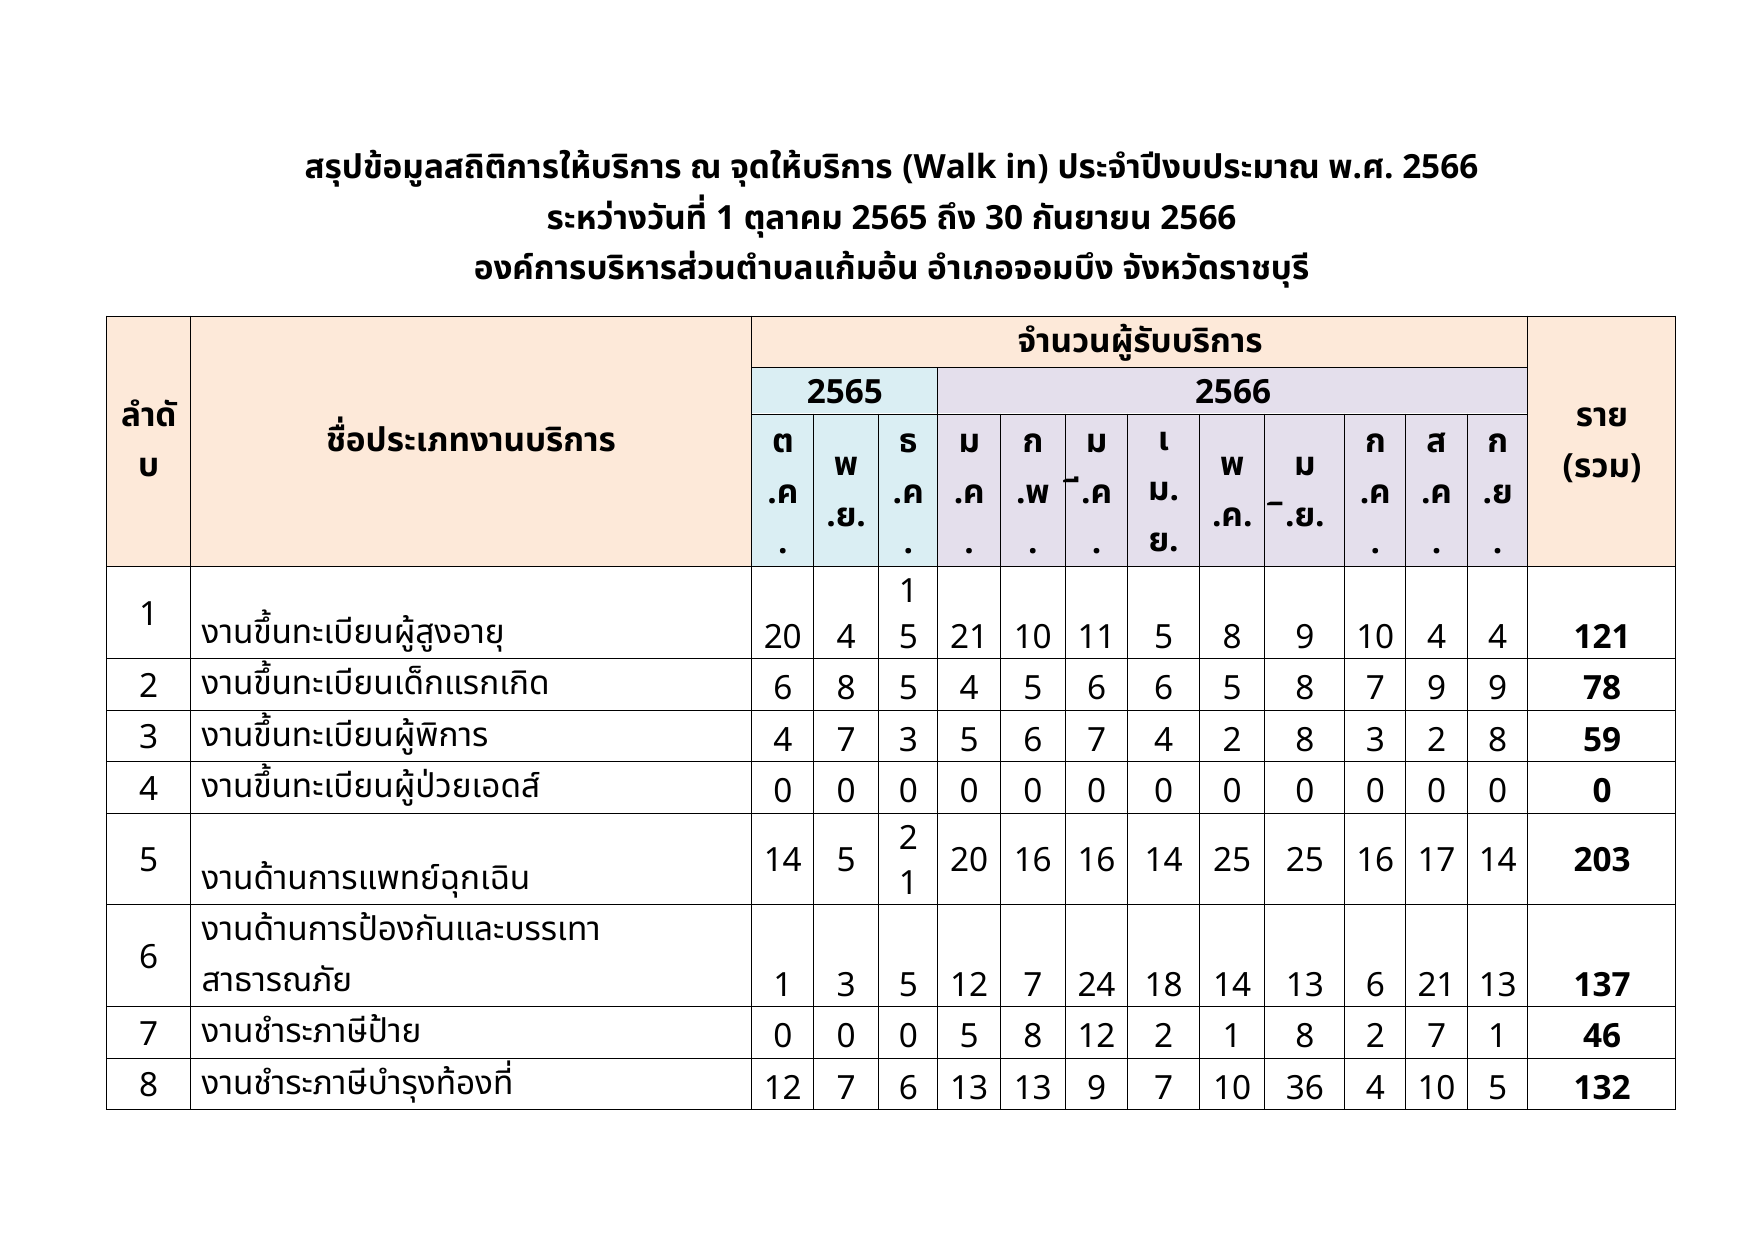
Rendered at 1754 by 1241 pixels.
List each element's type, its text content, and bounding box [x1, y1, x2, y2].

table_cell 9 [1066, 1059, 1127, 1109]
table_cell 0 [1528, 762, 1675, 812]
table_cell 20 [752, 567, 813, 658]
table_cell 4 [1345, 1059, 1405, 1109]
table_cell 10 [1200, 1059, 1264, 1109]
table_cell 5 [879, 905, 937, 1006]
table_cell 14 [1468, 814, 1527, 904]
table_cell 8 [1001, 1007, 1065, 1058]
table_cell 18 [1128, 905, 1199, 1006]
table_cell 0 [1066, 762, 1127, 812]
table_cell 6 [1128, 659, 1199, 709]
table_cell 7 [1128, 1059, 1199, 1109]
table_cell มี.ค. [1066, 415, 1127, 566]
table_cell 2 [107, 659, 190, 709]
table_cell 7 [1406, 1007, 1467, 1058]
table_cell 6 [879, 1059, 937, 1109]
table_cell เม.ย. [1128, 415, 1199, 566]
table_cell 16 [1066, 814, 1127, 904]
table_cell 24 [1066, 905, 1127, 1006]
table_cell 121 [1528, 567, 1675, 658]
table_cell 5 [1001, 659, 1065, 709]
table_cell 3 [814, 905, 878, 1006]
table_cell 7 [1001, 905, 1065, 1006]
table_cell ส.ค. [1406, 415, 1467, 566]
table_cell 7 [814, 1059, 878, 1109]
table_cell 1 [107, 567, 190, 658]
table_cell ก.ย. [1468, 415, 1527, 566]
table_cell 5 [938, 711, 1000, 761]
table_cell มิ.ย. [1265, 415, 1344, 566]
table_cell 0 [1406, 762, 1467, 812]
table_cell 0 [752, 1007, 813, 1058]
table_cell 7 [1066, 711, 1127, 761]
table_cell ธ.ค. [879, 415, 937, 566]
table_cell งานด้านการแพทย์ฉุกเฉิน [191, 814, 751, 904]
table_cell 21 [1406, 905, 1467, 1006]
table_cell ก.ค. [1345, 415, 1405, 566]
table_cell 16 [1001, 814, 1065, 904]
table_cell 14 [1200, 905, 1264, 1006]
table_cell 0 [752, 762, 813, 812]
table_cell งานด้านการป้องกันและบรรเทาสาธารณภัย [191, 905, 751, 1006]
table_cell 1 [752, 905, 813, 1006]
table_cell 8 [1468, 711, 1527, 761]
table_cell ราย (รวม) [1528, 317, 1675, 566]
table_cell 6 [752, 659, 813, 709]
table_cell 6 [1345, 905, 1405, 1006]
table_cell 3 [107, 711, 190, 761]
table_cell งานชำระภาษีป้าย [191, 1007, 751, 1058]
table_cell 0 [1001, 762, 1065, 812]
table_cell 2566 [938, 368, 1527, 413]
table_cell 20 [938, 814, 1000, 904]
table_cell งานขึ้นทะเบียนผู้พิการ [191, 711, 751, 761]
table_cell ลำดับ [107, 317, 190, 566]
table_cell 0 [814, 1007, 878, 1058]
table_cell 137 [1528, 905, 1675, 1006]
table_cell 5 [1200, 659, 1264, 709]
table_cell 0 [879, 762, 937, 812]
table_cell 13 [1001, 1059, 1065, 1109]
table_cell 8 [814, 659, 878, 709]
table_cell ระหว่างวันที่ 1 ตุลาคม 2565 ถึง 30 กันยายน 2566 [107, 194, 1676, 244]
table_cell 203 [1528, 814, 1675, 904]
table_cell 0 [1345, 762, 1405, 812]
table_cell 7 [814, 711, 878, 761]
table_cell 14 [752, 814, 813, 904]
table_cell องค์การบริหารส่วนตำบลแก้มอ้น อำเภอจอมบึง จังหวัดราชบุรี [107, 244, 1676, 316]
table_cell 4 [938, 659, 1000, 709]
table_cell 0 [1468, 762, 1527, 812]
table_cell 10 [1406, 1059, 1467, 1109]
table_cell 5 [814, 814, 878, 904]
table_cell 0 [1128, 762, 1199, 812]
table_cell 1 [1200, 1007, 1264, 1058]
table_cell งานชำระภาษีบำรุงท้องที่ [191, 1059, 751, 1109]
table_cell พ.ค. [1200, 415, 1264, 566]
table_cell 1 [1468, 1007, 1527, 1058]
table_cell 12 [938, 905, 1000, 1006]
table_cell 2 [1200, 711, 1264, 761]
table_cell ม.ค. [938, 415, 1000, 566]
table_cell 16 [1345, 814, 1405, 904]
table_cell 2565 [752, 368, 937, 413]
table_cell 4 [1128, 711, 1199, 761]
table_cell 46 [1528, 1007, 1675, 1058]
table_cell 9 [1468, 659, 1527, 709]
table_cell 13 [1265, 905, 1344, 1006]
table_cell 10 [1001, 567, 1065, 658]
table_cell 4 [1406, 567, 1467, 658]
table_cell 9 [1406, 659, 1467, 709]
table_cell 13 [1468, 905, 1527, 1006]
table_cell 6 [107, 905, 190, 1006]
table_cell 8 [1265, 659, 1344, 709]
table_cell จำนวนผู้รับบริการ [752, 317, 1527, 367]
table_cell งานขึ้นทะเบียนเด็กแรกเกิด [191, 659, 751, 709]
table_cell ชื่อประเภทงานบริการ [191, 317, 751, 566]
table_cell 25 [1200, 814, 1264, 904]
table_cell 4 [1468, 567, 1527, 658]
table_cell 5 [879, 659, 937, 709]
table_cell 36 [1265, 1059, 1344, 1109]
table_cell 5 [1468, 1059, 1527, 1109]
table_cell พ.ย. [814, 415, 878, 566]
table_cell ต.ค. [752, 415, 813, 566]
table_cell 8 [107, 1059, 190, 1109]
table_cell 2 [1345, 1007, 1405, 1058]
table_cell 21 [879, 814, 937, 904]
table_cell 17 [1406, 814, 1467, 904]
table_cell 0 [814, 762, 878, 812]
table_cell 14 [1128, 814, 1199, 904]
table_cell 7 [107, 1007, 190, 1058]
table_cell 0 [879, 1007, 937, 1058]
table_cell 0 [1200, 762, 1264, 812]
table_cell 21 [938, 567, 1000, 658]
table_cell 6 [1001, 711, 1065, 761]
table_cell 8 [1265, 711, 1344, 761]
table_cell 0 [1265, 762, 1344, 812]
table_cell 6 [1066, 659, 1127, 709]
table_cell ก.พ. [1001, 415, 1065, 566]
table_cell 4 [814, 567, 878, 658]
table_cell 25 [1265, 814, 1344, 904]
table_cell 2 [1406, 711, 1467, 761]
table_header สรุปข้อมูลสถิติการให้บริการ ณ จุดให้บริการ (Walk in) ประจำปีงบประมาณ พ.ศ. 2566 [107, 118, 1676, 194]
table_cell งานขึ้นทะเบียนผู้ป่วยเอดส์ [191, 762, 751, 812]
table_cell 15 [879, 567, 937, 658]
table_cell 3 [1345, 711, 1405, 761]
table_cell 3 [879, 711, 937, 761]
table_cell 11 [1066, 567, 1127, 658]
table_cell 7 [1345, 659, 1405, 709]
table_cell 12 [1066, 1007, 1127, 1058]
table_cell 78 [1528, 659, 1675, 709]
table_cell 132 [1528, 1059, 1675, 1109]
table_cell 5 [107, 814, 190, 904]
table_cell 5 [938, 1007, 1000, 1058]
table_cell 4 [107, 762, 190, 812]
table_cell 59 [1528, 711, 1675, 761]
table_cell 8 [1265, 1007, 1344, 1058]
table_cell 5 [1128, 567, 1199, 658]
table_cell 10 [1345, 567, 1405, 658]
table_cell 8 [1200, 567, 1264, 658]
table_cell 0 [938, 762, 1000, 812]
table_cell 2 [1128, 1007, 1199, 1058]
table_cell 12 [752, 1059, 813, 1109]
table_cell 4 [752, 711, 813, 761]
table_cell งานขึ้นทะเบียนผู้สูงอายุ [191, 567, 751, 658]
table_cell 9 [1265, 567, 1344, 658]
table_cell 13 [938, 1059, 1000, 1109]
